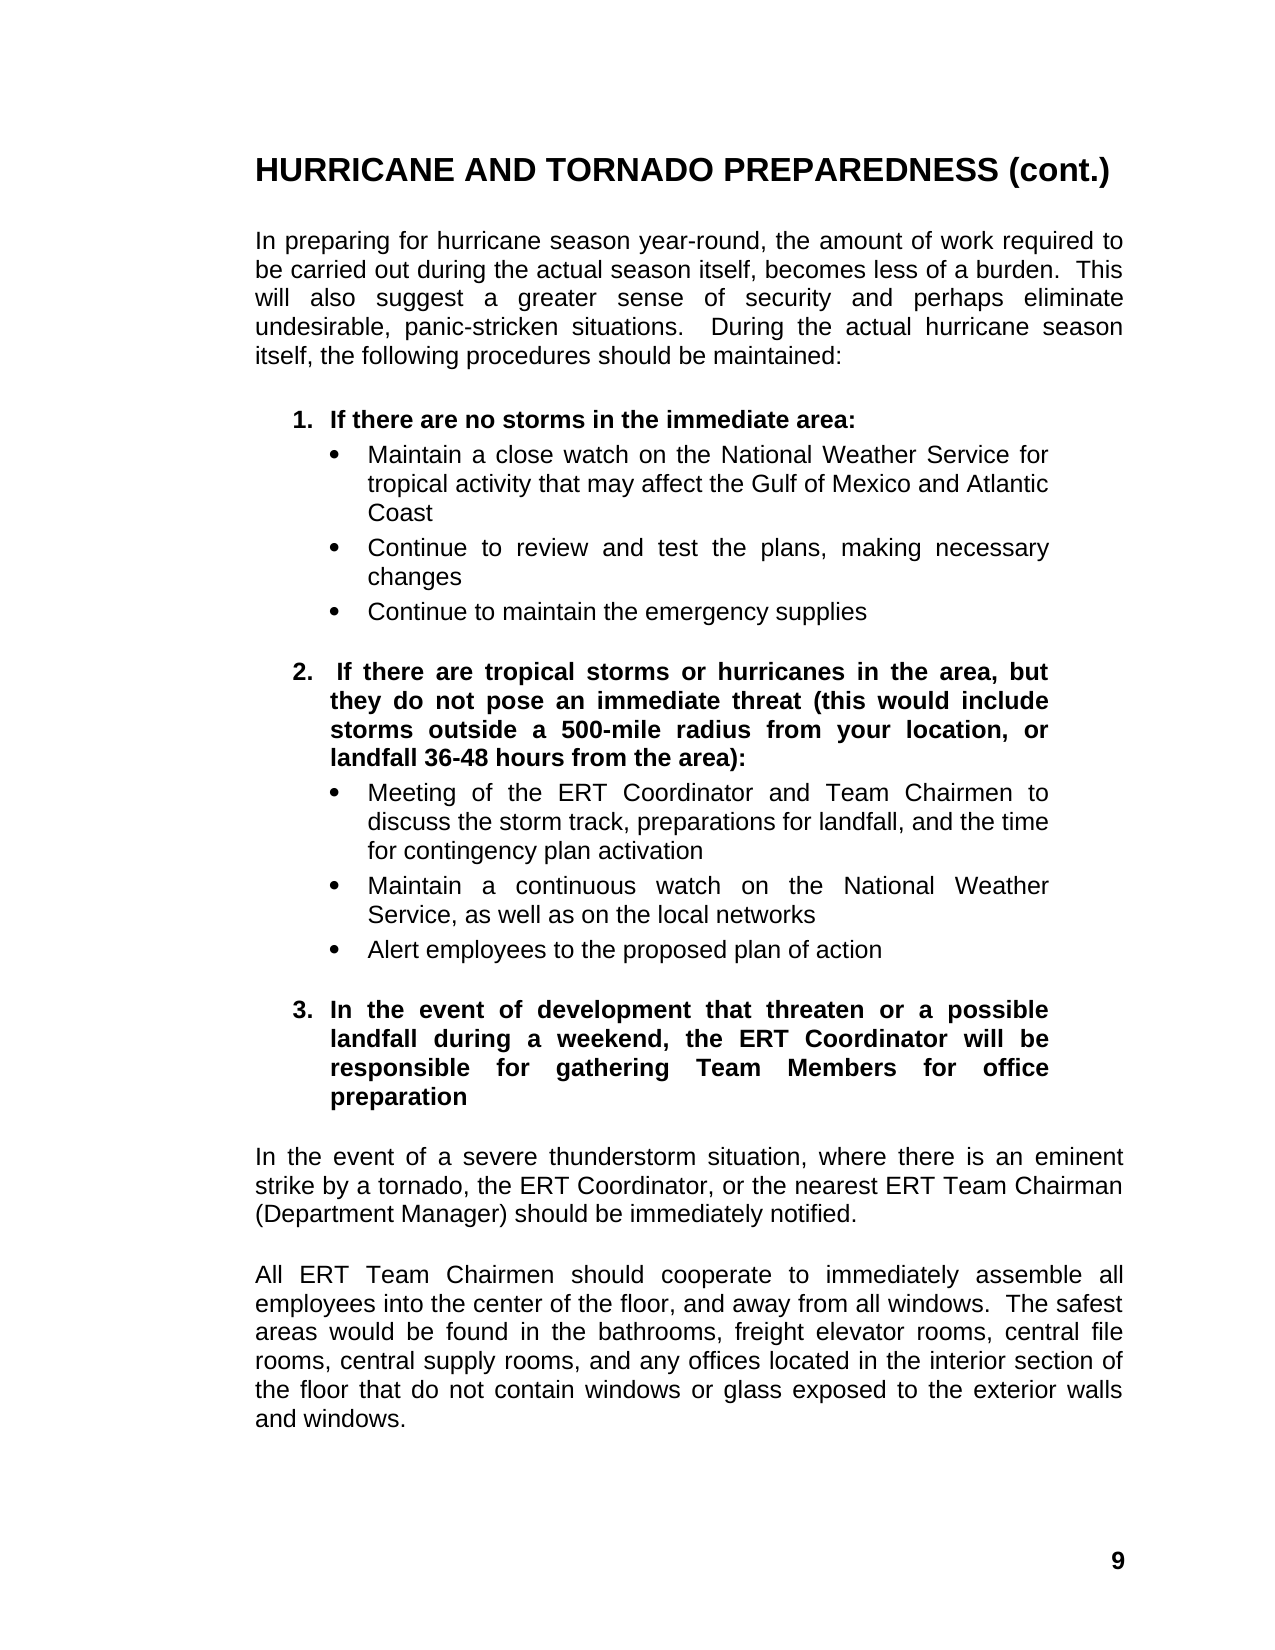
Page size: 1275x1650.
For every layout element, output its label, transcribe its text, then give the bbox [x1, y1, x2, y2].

list Alert employees to the proposed plan of action [330, 935, 1050, 964]
text In the event of a severe thunderstorm situation, where there is an eminent strike by a tornado, the ERT Coordinator, or the nearest ERT Team Chairman (Department Manager) should be immediately notified. [255, 1142, 1125, 1228]
list If there are no storms in the immediate area: [292, 405, 1050, 434]
list Continue to maintain the emergency supplies [330, 597, 1050, 625]
list Meeting of the ERT Coordinator and Team Chairmen to discuss the storm track, preparations for landfall, and the time for contingency plan activation [330, 778, 1050, 865]
list Maintain a close watch on the National Weather Service for tropical activity that may affect the Gulf of Mexico and [330, 440, 1050, 526]
list Maintain a continuous watch on the National Weather Service, as well as on the local networks [330, 871, 1050, 928]
text 2. If there are tropical storms or hurricanes in the area, but they do not pose an immediate threat (this would include storms outside a 500-mile radius from your location, or landfall 36-48 hours from the area): [292, 657, 1050, 772]
subtitle HURRICANE AND TORNADO PREPAREDNESS (cont.) [255, 150, 1125, 188]
list In the event of development that threaten or a possible landfall during a weekend, the ERT Coordinator will be responsible for gathering Team Members for office preparation [292, 995, 1050, 1110]
list Continue to review and test the plans, making necessary changes [330, 533, 1050, 590]
text All ERT Team Chairmen should cooperate to immediately assemble all employees into the center of the floor, and away from all windows. The safest areas would be found in the bathrooms, freight elevator rooms, central file rooms, central supply rooms, and any offices located in the interior section of the floor that do not contain windows or glass exposed to the exterior walls and windows. [255, 1260, 1125, 1432]
text In preparing for hurricane season year-round, the amount of work required to be carried out during the actual season itself, becomes less of a burden. This will also suggest a greater sense of security and perhaps eliminate undesirable, panic-stricken situations. During the actual hurricane season itself, the following procedures should be maintained: [255, 226, 1125, 370]
